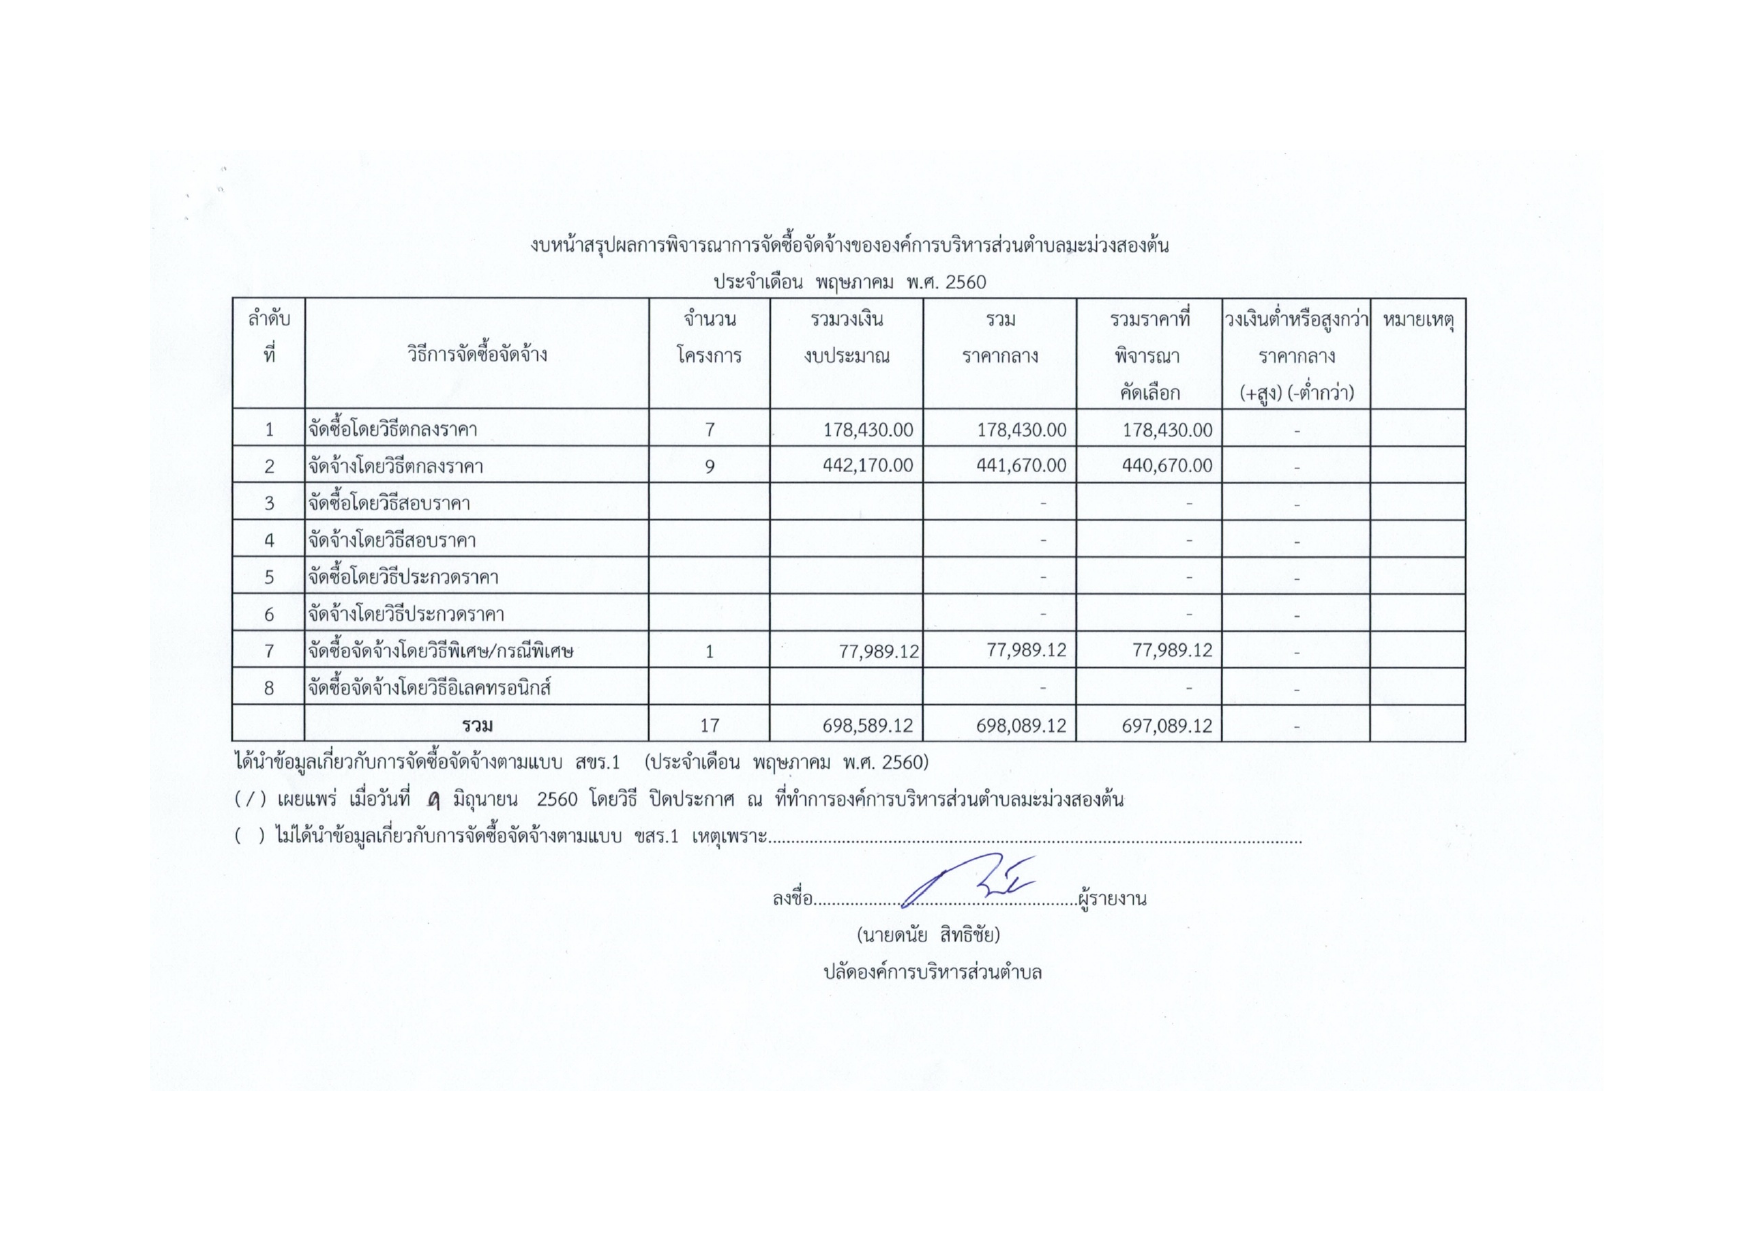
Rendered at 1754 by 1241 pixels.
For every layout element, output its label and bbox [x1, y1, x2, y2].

picture [150, 150, 1604, 1091]
